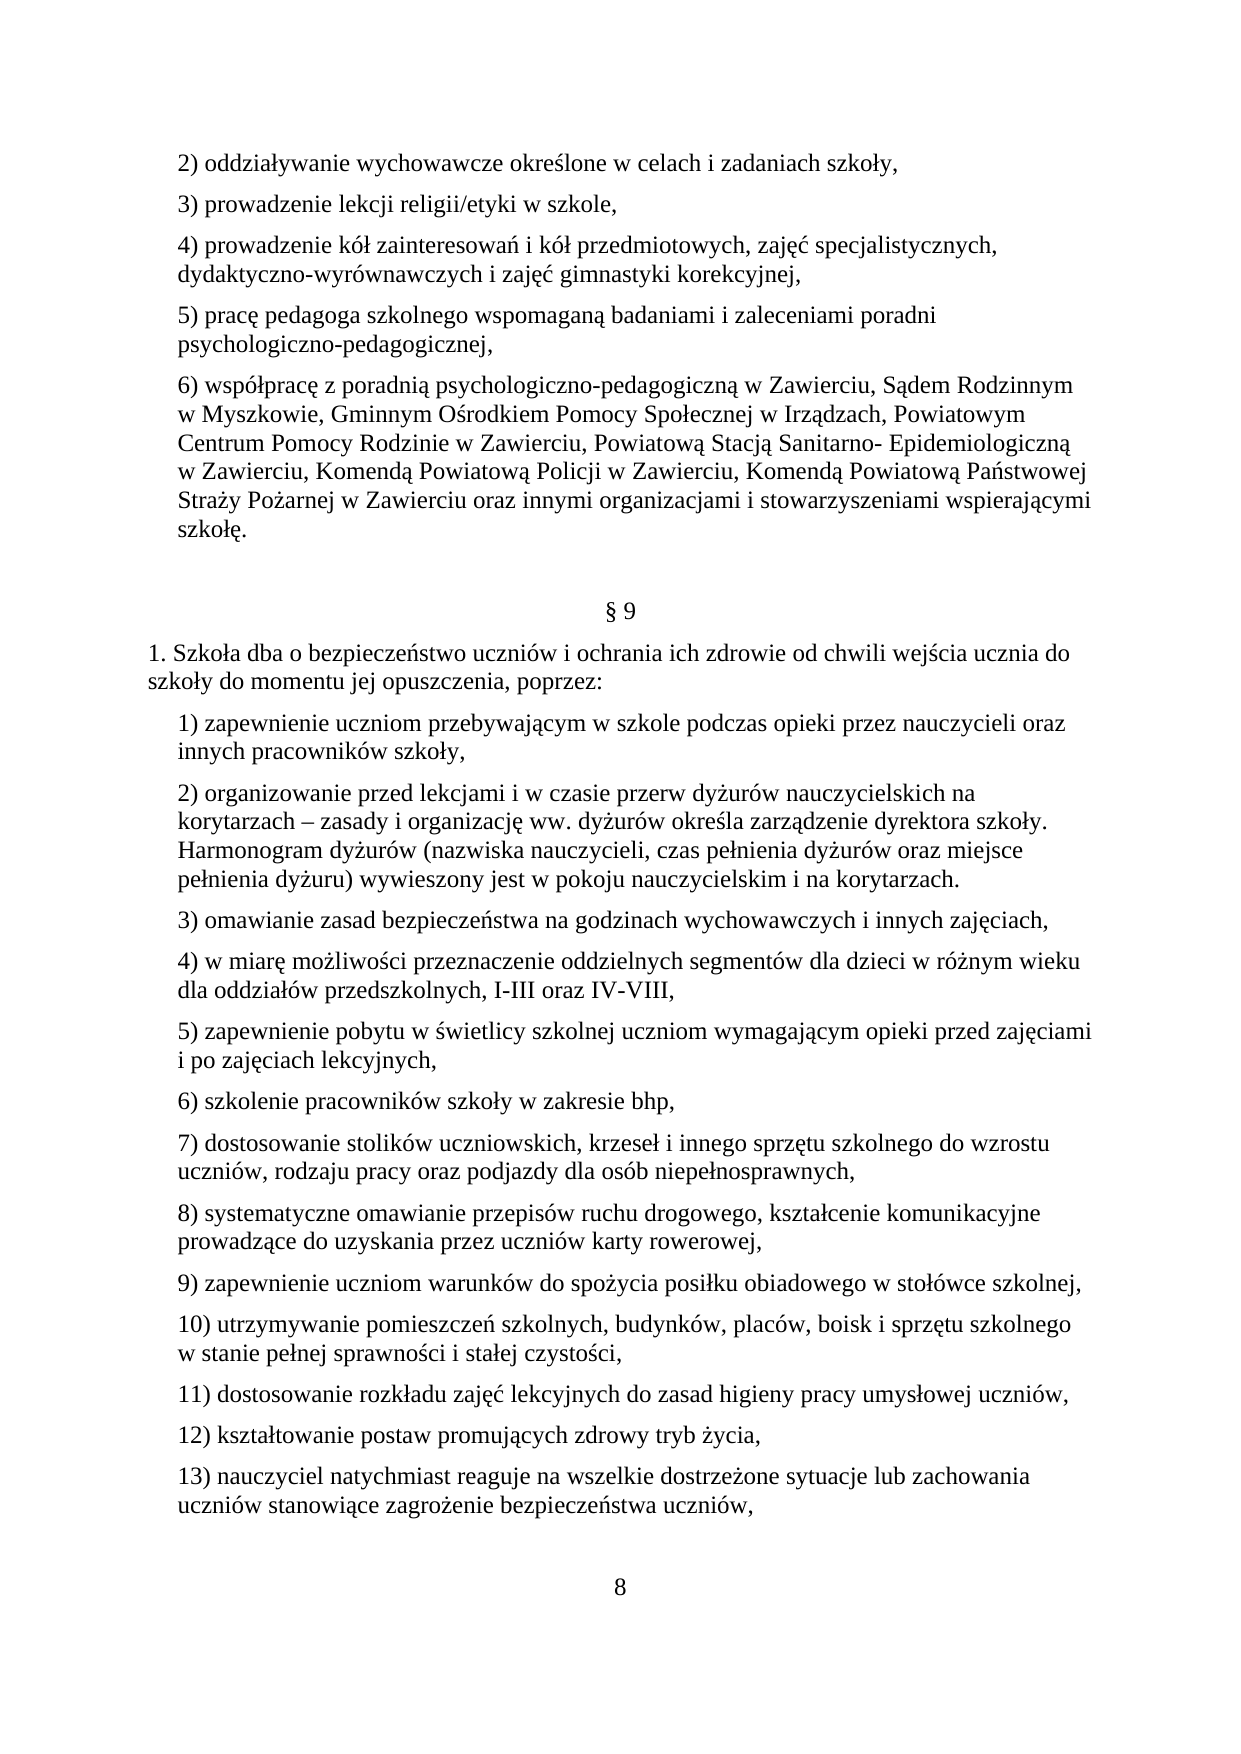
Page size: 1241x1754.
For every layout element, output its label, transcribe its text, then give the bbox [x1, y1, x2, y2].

text 3) prowadzenie lekcji religii/etyki w szkole, [177, 189, 1093, 218]
text 3) omawianie zasad bezpieczeństwa na godzinach wychowawczych i innych zajęciach, [177, 905, 1093, 934]
text 2) oddziaływanie wychowawcze określone w celach i zadaniach szkoły, [177, 148, 1093, 176]
text 2) organizowanie przed lekcjami i w czasie przerw dyżurów nauczycielskich na korytarzach – zasady i organizację ww. dyżurów określa zarządzenie dyrektora szkoły. [177, 778, 1093, 835]
text 1) zapewnienie uczniom przebywającym w szkole podczas opieki przez nauczycieli oraz innych pracowników szkoły, [177, 708, 1093, 765]
text 5) pracę pedagoga szkolnego wspomaganą badaniami i zaleceniami poradni psychologiczno-pedagogicznej, [177, 300, 1093, 358]
text Harmonogram dyżurów (nazwiska nauczycieli, czas pełnienia dyżurów oraz miejsce pełnienia dyżuru) wywieszony jest w pokoju nauczycielskim i na korytarzach. [177, 835, 1093, 893]
text 11) dostosowanie rozkładu zajęć lekcyjnych do zasad higieny pracy umysłowej uczniów, [177, 1379, 1093, 1408]
text 1. Szkoła dba o bezpieczeństwo uczniów i ochrania ich zdrowie od chwili wejścia ucznia do szkoły do momentu jej opuszczenia, poprzez: [148, 638, 1093, 695]
text 8) systematyczne omawianie przepisów ruchu drogowego, kształcenie komunikacyjne prowadzące do uzyskania przez uczniów karty rowerowej, [177, 1198, 1093, 1255]
text 7) dostosowanie stolików uczniowskich, krzeseł i innego sprzętu szkolnego do wzrostu uczniów, rodzaju pracy oraz podjazdy dla osób niepełnosprawnych, [177, 1128, 1093, 1185]
text 5) zapewnienie pobytu w świetlicy szkolnej uczniom wymagającym opieki przed zajęciami i po zajęciach lekcyjnych, [177, 1016, 1093, 1074]
text 6) współpracę z poradnią psychologiczno-pedagogiczną w Zawierciu, Sądem Rodzinnym w Myszkowie, Gminnym Ośrodkiem Pomocy Społecznej w Irządzach, Powiatowym Centrum Pomocy Rodzinie w Zawierciu, Powiatową Stacją Sanitarno- Epidemiologiczną w Zawierciu, Komendą Powiatową Policji w Zawierciu, Komendą Powiatową Państwowej Straży Pożarnej w Zawierciu oraz innymi organizacjami i stowarzyszeniami wspierającymi szkołę. [177, 370, 1093, 543]
text 4) w miarę możliwości przeznaczenie oddzielnych segmentów dla dzieci w różnym wieku dla oddziałów przedszkolnych, I-III oraz IV-VIII, [177, 946, 1093, 1004]
text § 9 [148, 596, 1093, 625]
text 10) utrzymywanie pomieszczeń szkolnych, budynków, placów, boisk i sprzętu szkolnego w stanie pełnej sprawności i stałej czystości, [177, 1309, 1093, 1366]
text 12) kształtowanie postaw promujących zdrowy tryb życia, [177, 1420, 1093, 1449]
text 13) nauczyciel natychmiast reaguje na wszelkie dostrzeżone sytuacje lub zachowania uczniów stanowiące zagrożenie bezpieczeństwa uczniów, [177, 1461, 1093, 1519]
text 4) prowadzenie kół zainteresowań i kół przedmiotowych, zajęć specjalistycznych, dydaktyczno-wyrównawczych i zajęć gimnastyki korekcyjnej, [177, 230, 1093, 288]
text 6) szkolenie pracowników szkoły w zakresie bhp, [177, 1086, 1093, 1115]
text 9) zapewnienie uczniom warunków do spożycia posiłku obiadowego w stołówce szkolnej, [177, 1268, 1093, 1296]
